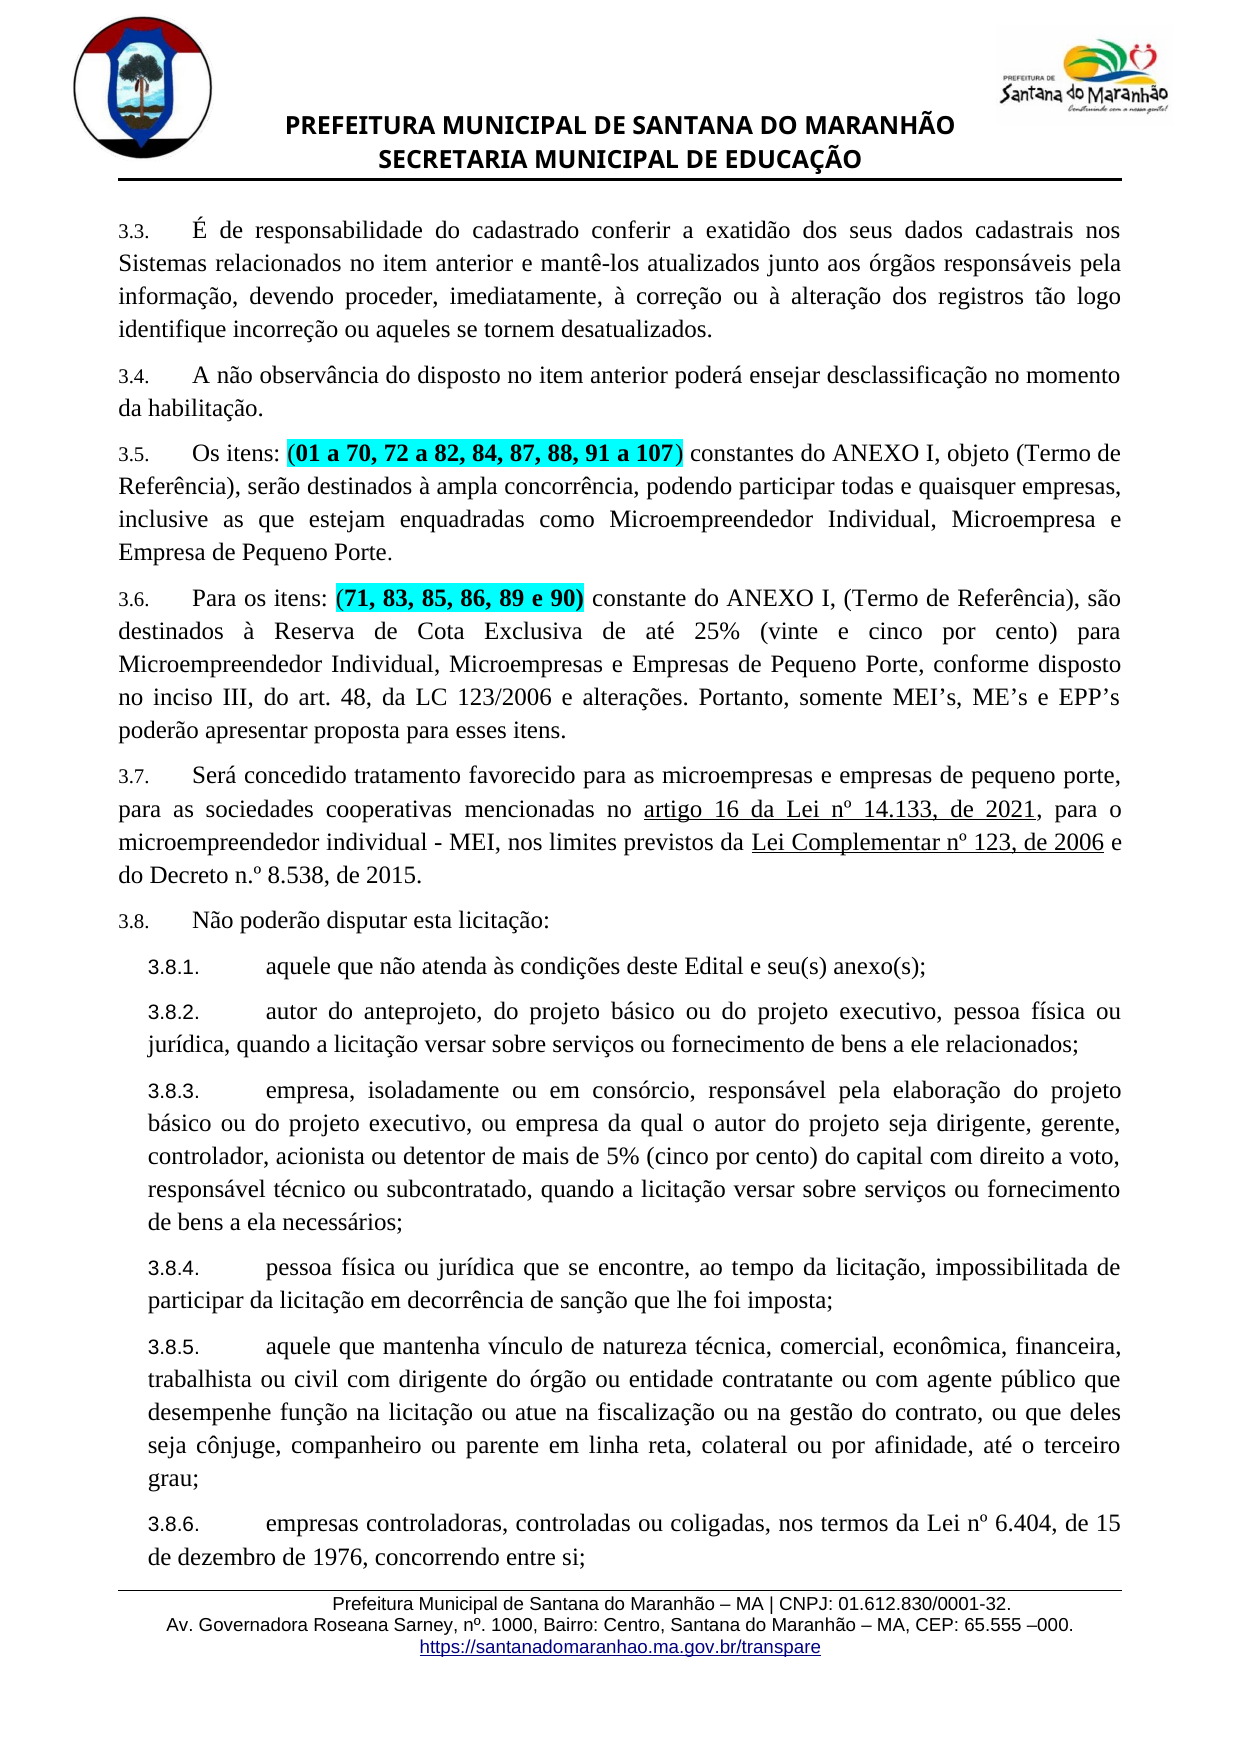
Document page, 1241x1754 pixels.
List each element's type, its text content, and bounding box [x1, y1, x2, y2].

text empresas controladoras, controladas ou coligadas, nos termos da Lei nº 6.404, de 15 de dezembro de 1976, concorrendo entre si; [148, 1508, 1122, 1570]
text pessoa física ou jurídica que se encontre, ao tempo da licitação, impossibilitada de participar da licitação em decorrência de sanção que lhe foi imposta; [148, 1252, 1122, 1314]
picture [71, 13, 215, 162]
text A não observância do disposto no item anterior poderá ensejar desclassificação no momento da habilitação. [118, 360, 1122, 422]
text Para os itens: (71, 83, 85, 86, 89 e 90) constante do ANEXO I, (Termo de Referência), são destinados à Reserva de Cota Exclusiva de até 25% (vinte e cinco por cento) para Microempreendedor Individual, Microempresas e Empresas de Pequeno Porte, conforme disposto no inciso III, do art. 48, da LC 123/2006 e alterações. Portanto, somente MEI’s, ME’s e EPP’s poderão apresentar proposta para esses itens. [118, 583, 1122, 744]
text Não poderão disputar esta licitação: [118, 905, 1122, 934]
text aquele que não atenda às condições deste Edital e seu(s) anexo(s); [148, 951, 1122, 979]
text aquele que mantenha vínculo de natureza técnica, comercial, econômica, financeira, trabalhista ou civil com dirigente do órgão ou entidade contratante ou com agente público que desempenhe função na licitação ou atue na fiscalização ou na gestão do contrato, ou que deles seja cônjuge, companheiro ou parente em linha reta, colateral ou por afinidade, até o terceiro grau; [148, 1331, 1122, 1492]
picture [995, 25, 1173, 126]
text autor do anteprojeto, do projeto básico ou do projeto executivo, pessoa física ou jurídica, quando a licitação versar sobre serviços ou fornecimento de bens a ele relacionados; [148, 996, 1122, 1058]
text Será concedido tratamento favorecido para as microempresas e empresas de pequeno porte, para as sociedades cooperativas mencionadas no artigo 16 da Lei nº 14.133, de 2021, para o microempreendedor individual - MEI, nos limites previstos da Lei Complementar nº 123, de 2006 e do Decreto n.º 8.538, de 2015. [118, 761, 1122, 888]
text empresa, isoladamente ou em consórcio, responsável pela elaboração do projeto básico ou do projeto executivo, ou empresa da qual o autor do projeto seja dirigente, gerente, controlador, acionista ou detentor de mais de 5% (cinco por cento) do capital com direito a voto, responsável técnico ou subcontratado, quando a licitação versar sobre serviços ou fornecimento de bens a ela necessários; [148, 1075, 1122, 1236]
text É de responsabilidade do cadastrado conferir a exatidão dos seus dados cadastrais nos Sistemas relacionados no item anterior e mantê-los atualizados junto aos órgãos responsáveis pela informação, devendo proceder, imediatamente, à correção ou à alteração dos registros tão logo identifique incorreção ou aqueles se tornem desatualizados. [118, 215, 1122, 343]
text Os itens: (01 a 70, 72 a 82, 84, 87, 88, 91 a 107) constantes do ANEXO I, objeto (Termo de Referência), serão destinados à ampla concorrência, podendo participar todas e quaisquer empresas, inclusive as que estejam enquadradas como Microempreendedor Individual, Microempresa e Empresa de Pequeno Porte. [118, 438, 1122, 566]
